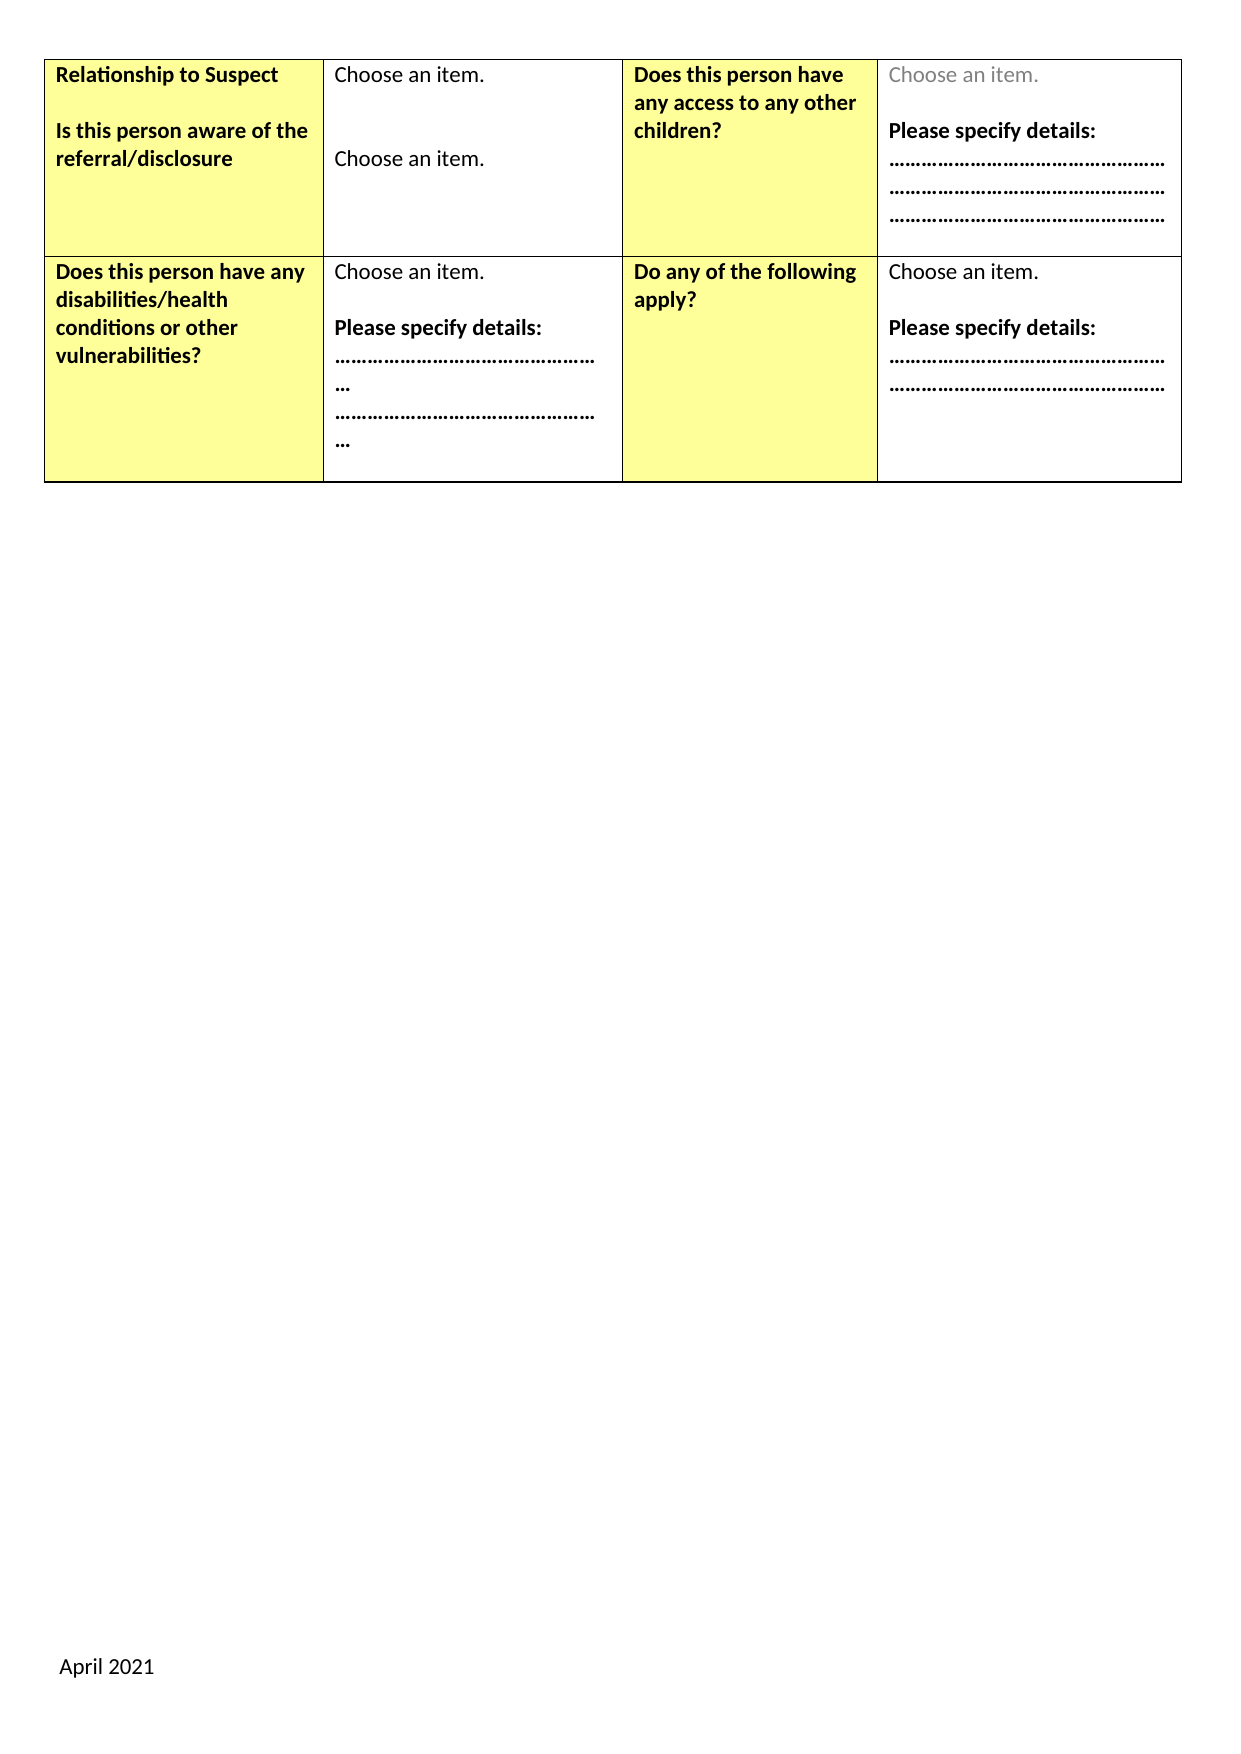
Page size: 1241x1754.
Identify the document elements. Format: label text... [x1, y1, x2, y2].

table_cell [324, 60, 622, 256]
table_cell Please specify details: …………………………………………… …………………………………………… [878, 257, 1181, 481]
table_cell Do any of the following apply? [623, 257, 877, 481]
table_cell Does this person have any access to any other children? [623, 60, 877, 256]
table_cell Relationship to Suspect Is this person aware of the referral/disclosure [45, 60, 323, 256]
table_cell Please specify details: …………………………………………… …………………………………………… …………………………………………… [878, 60, 1181, 256]
table_cell Please specify details: …………………………………………… …………………………………………… [324, 257, 622, 481]
table_cell Does this person have any disabilities/health conditions or other vulnerabilities? [45, 257, 323, 481]
